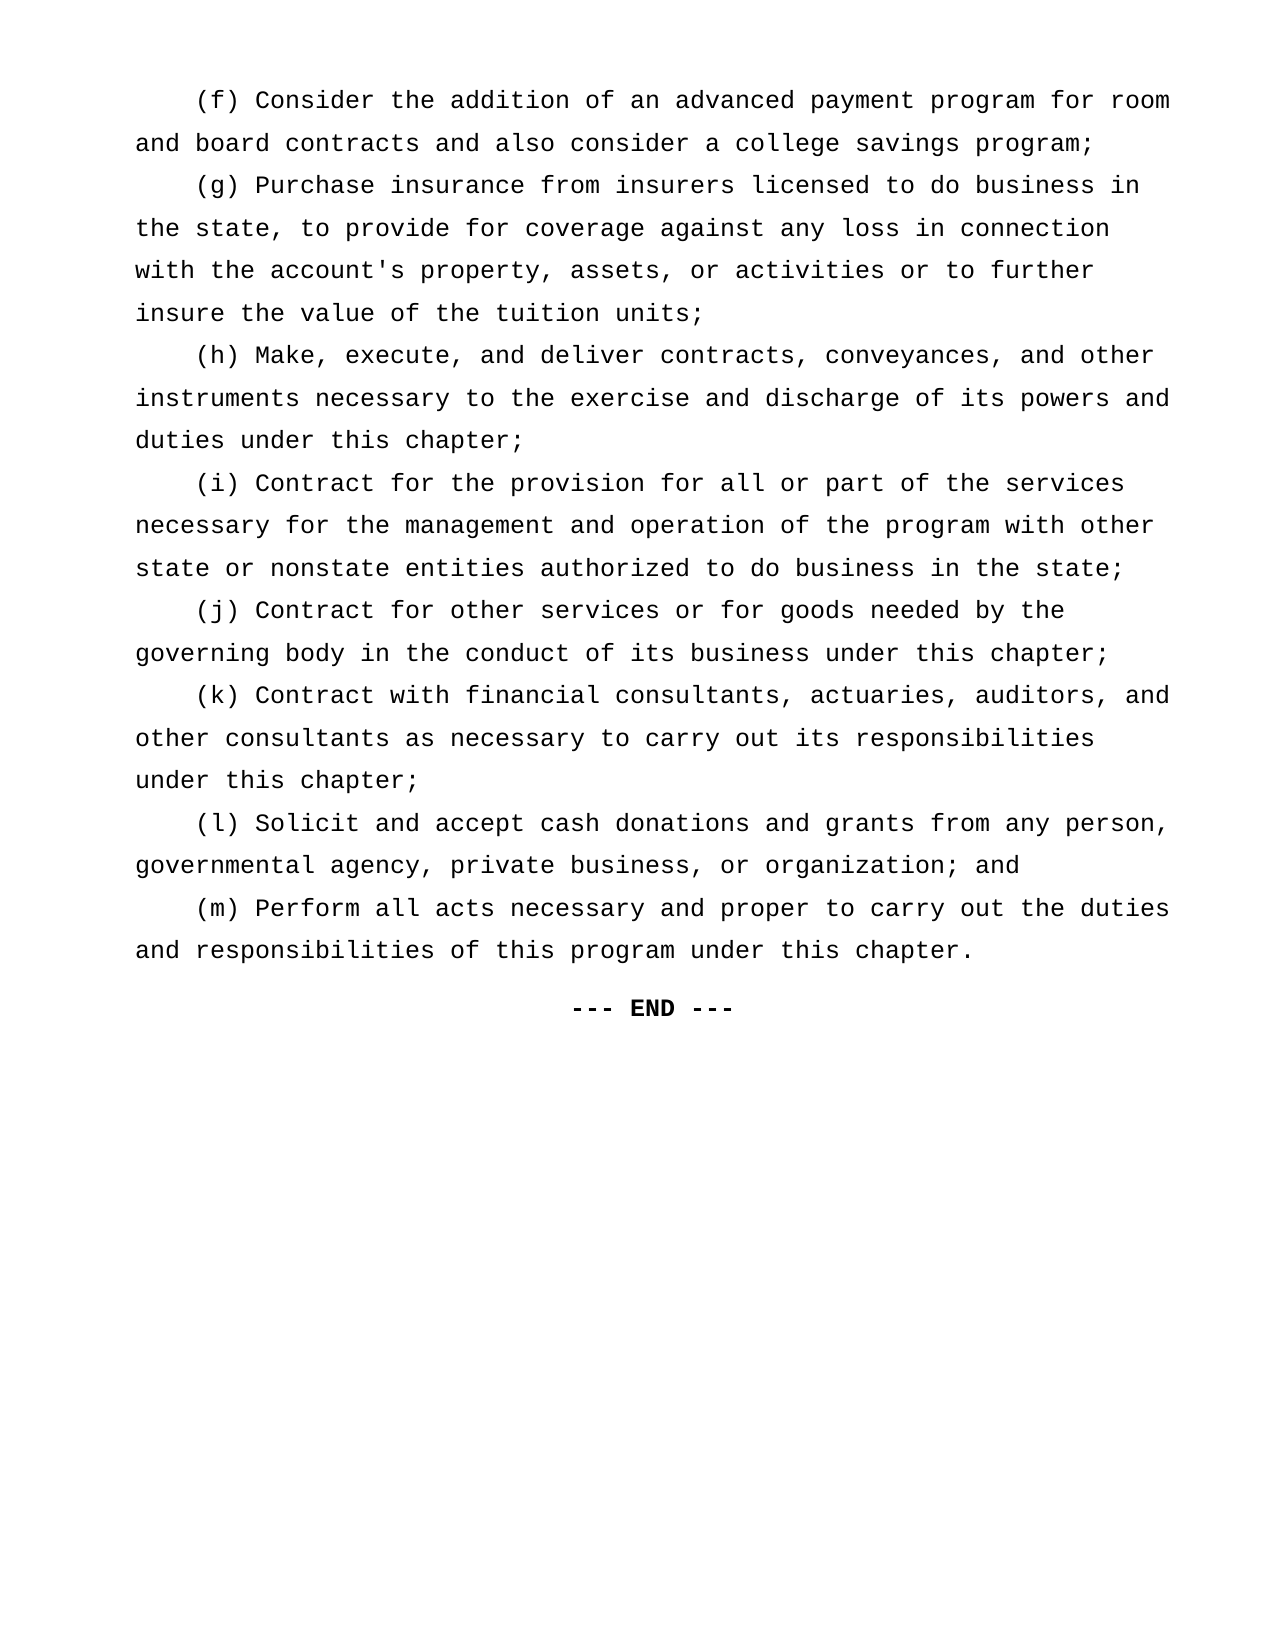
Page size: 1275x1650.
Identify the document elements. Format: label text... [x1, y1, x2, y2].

text (k) Contract with financial consultants, actuaries, auditors, and other consultants as necessary to carry out its responsibilities under this chapter; [135, 670, 1170, 797]
text (g) Purchase insurance from insurers licensed to do business in the state, to provide for coverage against any loss in connection with the account's property, assets, or activities or to further insure the value of the tuition units; [135, 160, 1170, 330]
text (l) Solicit and accept cash donations and grants from any person, governmental agency, private business, or organization; and [135, 797, 1170, 882]
text --- END --- [135, 996, 1170, 1024]
text (h) Make, execute, and deliver contracts, conveyances, and other instruments necessary to the exercise and discharge of its powers and duties under this chapter; [135, 330, 1170, 457]
text (m) Perform all acts necessary and proper to carry out the duties and responsibilities of this program under this chapter. [135, 882, 1170, 967]
text (i) Contract for the provision for all or part of the services necessary for the management and operation of the program with other state or nonstate entities authorized to do business in the state; [135, 457, 1170, 585]
text (f) Consider the addition of an advanced payment program for room and board contracts and also consider a college savings program; [135, 75, 1170, 160]
text (j) Contract for other services or for goods needed by the governing body in the conduct of its business under this chapter; [135, 585, 1170, 670]
